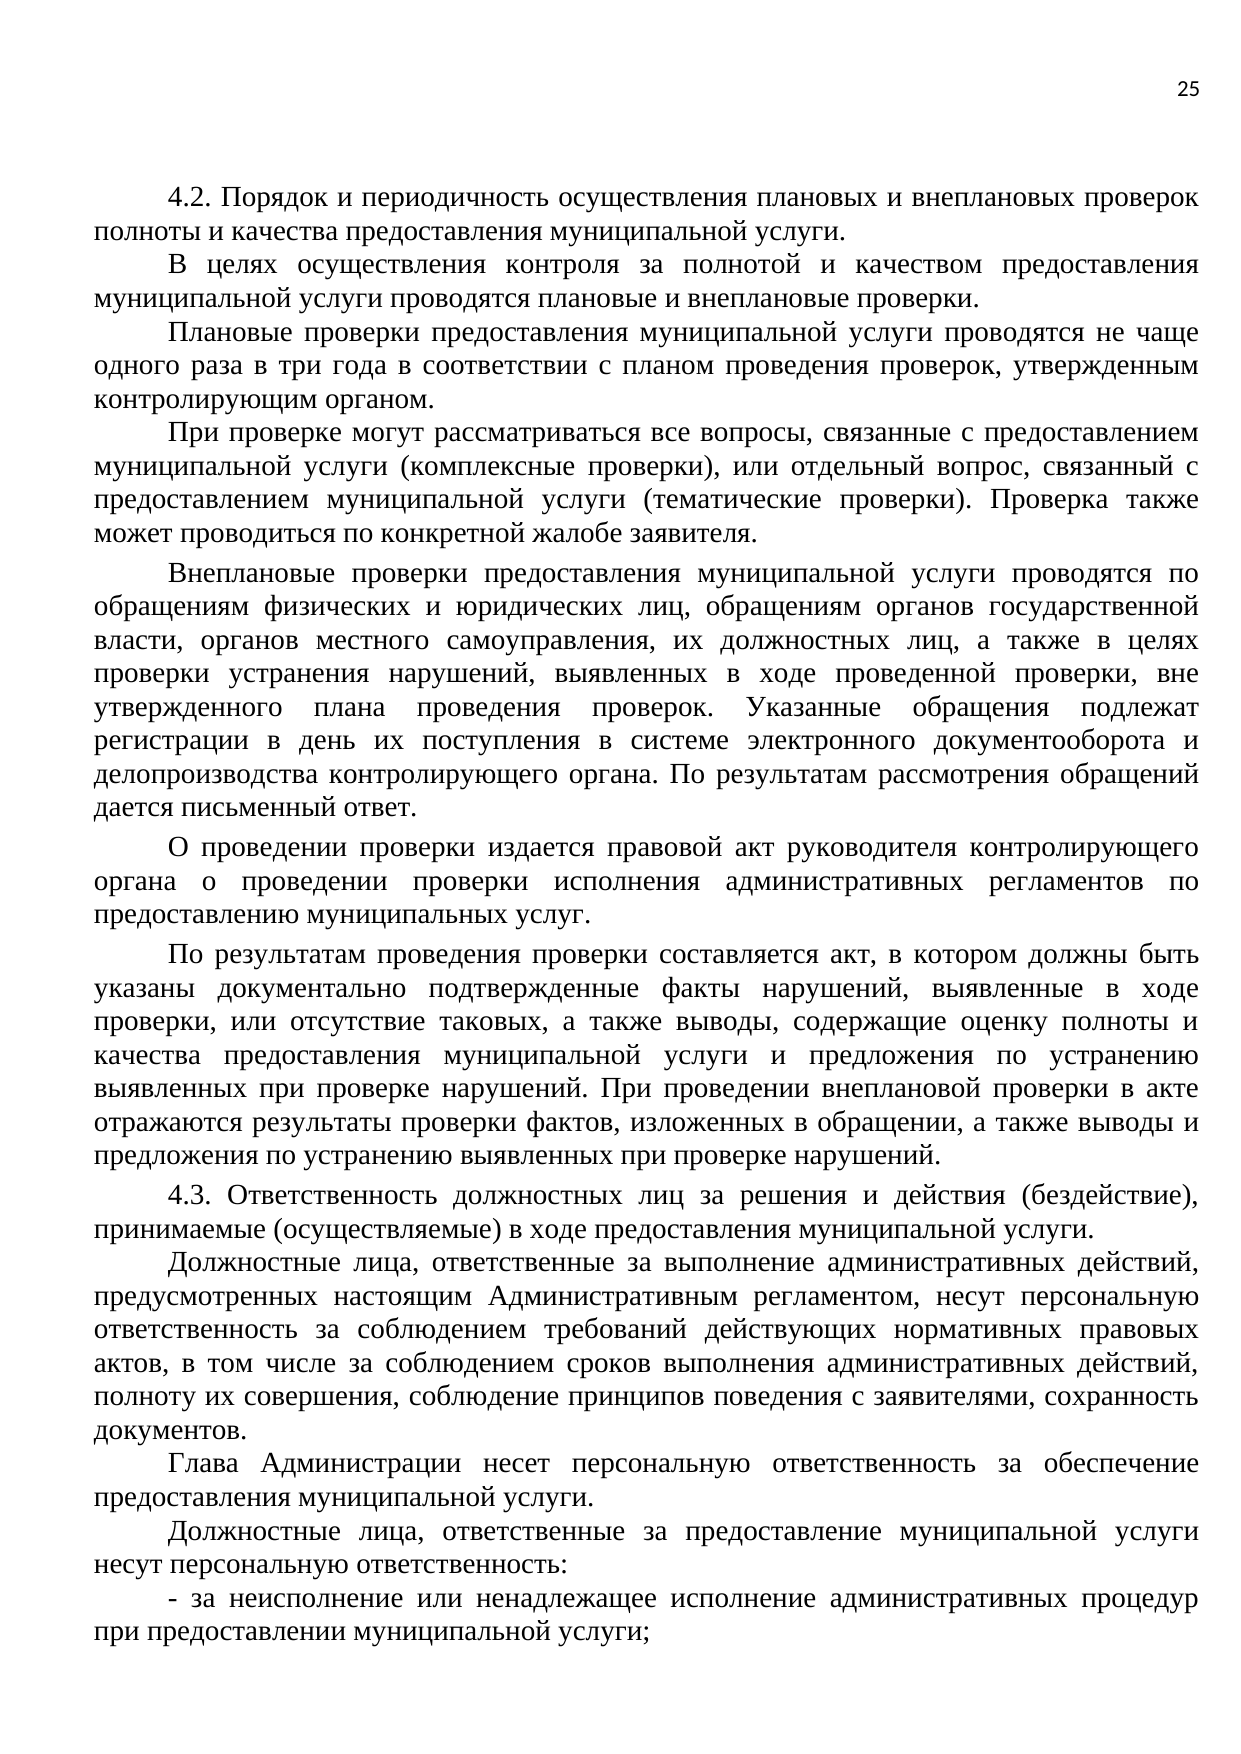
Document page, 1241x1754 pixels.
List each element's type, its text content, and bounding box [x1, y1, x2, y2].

title Должностные лица, ответственные за выполнение административных действий, предусмотренных настоящим Административным регламентом, несут персональную ответственность за соблюдением требований действующих нормативных правовых актов, в том числе за соблюдением сроков выполнения административных действий, полноту их совершения, соблюдение принципов поведения с заявителями, сохранность документов. [94, 1244, 1200, 1446]
title В целях осуществления контроля за полнотой и качеством предоставления муниципальной услуги проводятся плановые и внеплановые проверки. [94, 247, 1200, 314]
title Должностные лица, ответственные за предоставление муниципальной услуги несут персональную ответственность: [94, 1513, 1200, 1580]
title 4.2. Порядок и периодичность осуществления плановых и внеплановых проверок полноты и качества предоставления муниципальной услуги. [94, 179, 1200, 247]
title Глава Администрации несет персональную ответственность за обеспечение предоставления муниципальной услуги. [94, 1446, 1200, 1513]
text О проведении проверки издается правовой акт руководителя контролирующего органа о проведении проверки исполнения административных регламентов по предоставлению муниципальных услуг. [94, 829, 1200, 930]
text Внеплановые проверки предоставления муниципальной услуги проводятся по обращениям физических и юридических лиц, обращениям органов государственной власти, органов местного самоуправления, их должностных лиц, а также в целях проверки устранения нарушений, выявленных в ходе проведенной проверки, вне утвержденного плана проведения проверок. Указанные обращения подлежат регистрации в день их поступления в системе электронного документооборота и делопроизводства контролирующего органа. По результатам рассмотрения обращений дается письменный ответ. [94, 555, 1200, 823]
title - за неисполнение или ненадлежащее исполнение административных процедур при предоставлении муниципальной услуги; [94, 1580, 1200, 1647]
text Плановые проверки предоставления муниципальной услуги проводятся не чаще одного раза в три года в соответствии с планом проведения проверок, утвержденным контролирующим органом. [94, 314, 1200, 414]
text По результатам проведения проверки составляется акт, в котором должны быть указаны документально подтвержденные факты нарушений, выявленные в ходе проверки, или отсутствие таковых, а также выводы, содержащие оценку полноты и качества предоставления муниципальной услуги и предложения по устранению выявленных при проверке нарушений. При проведении внеплановой проверки в акте отражаются результаты проверки фактов, изложенных в обращении, а также выводы и предложения по устранению выявленных при проверке нарушений. [94, 936, 1200, 1171]
text При проверке могут рассматриваться все вопросы, связанные с предоставлением муниципальной услуги (комплексные проверки), или отдельный вопрос, связанный с предоставлением муниципальной услуги (тематические проверки). Проверка также может проводиться по конкретной жалобе заявителя. [94, 414, 1200, 548]
title 4.3. Ответственность должностных лиц за решения и действия (бездействие), принимаемые (осуществляемые) в ходе предоставления муниципальной услуги. [94, 1177, 1200, 1244]
